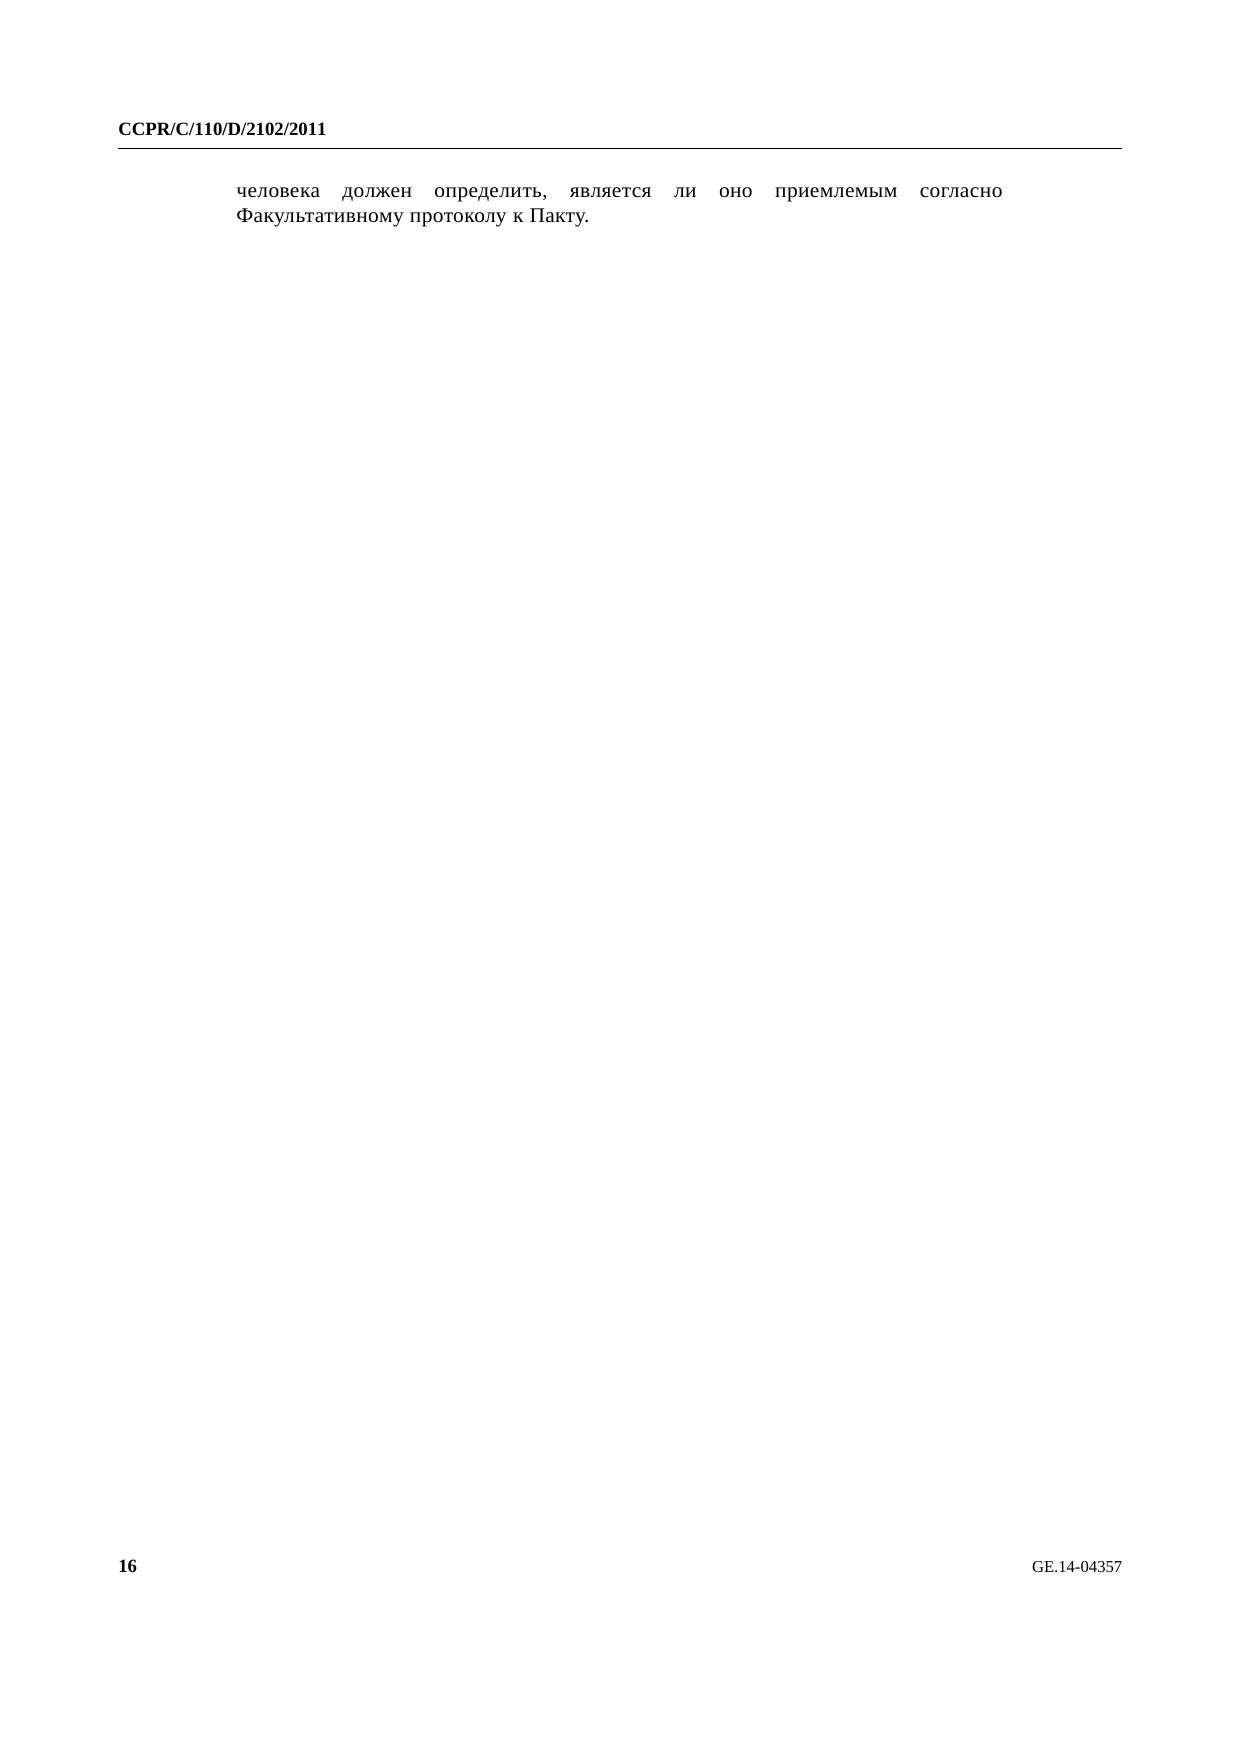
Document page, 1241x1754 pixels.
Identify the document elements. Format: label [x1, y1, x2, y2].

text [236, 177, 1004, 227]
